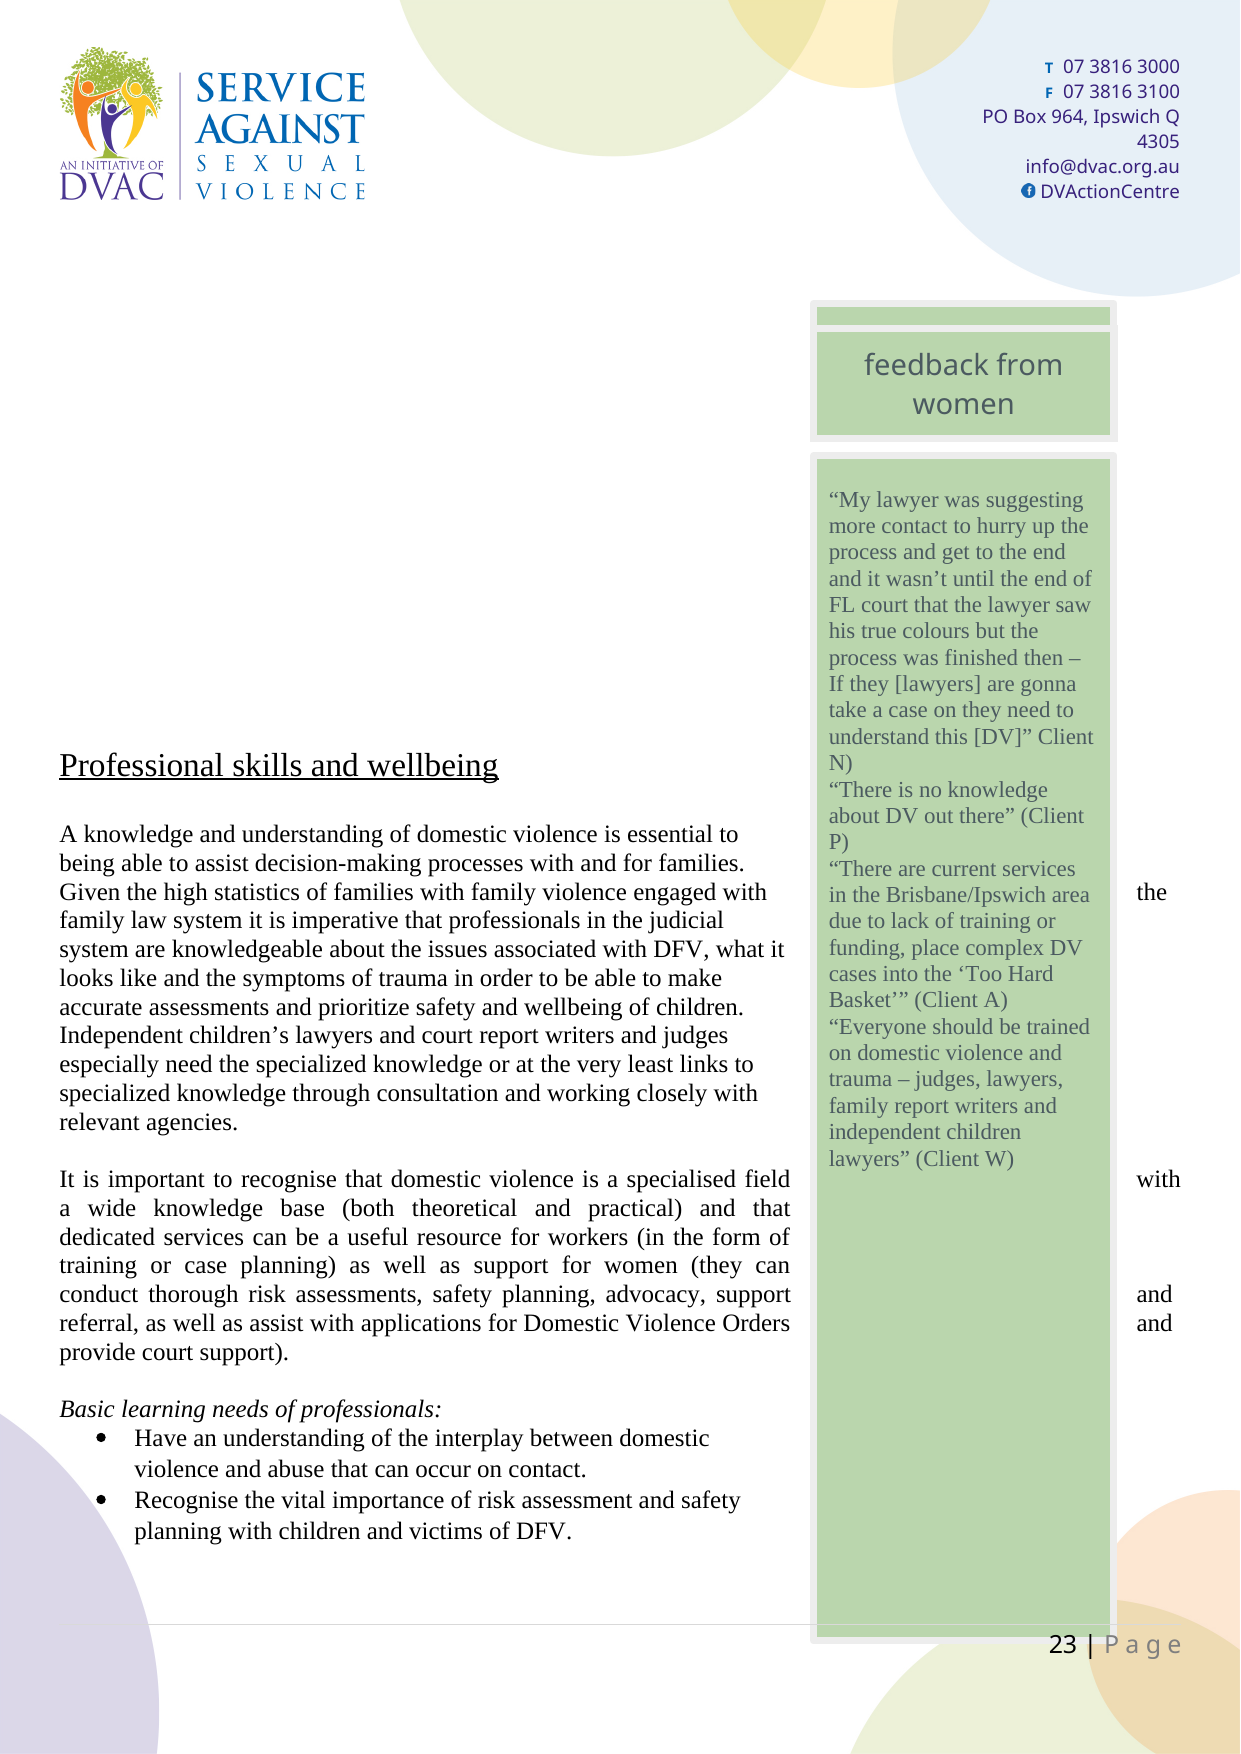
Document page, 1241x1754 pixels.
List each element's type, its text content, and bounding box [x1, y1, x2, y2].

text A knowledge and understanding of domestic violence is essential to being able to assist decision-making processes with and for families. Given the high statistics of families with family violence engaged with the family law system it is imperative that professionals in the judicial system are knowledgeable about the issues associated with DFV, what it looks like and the symptoms of trauma in order to be able to make accurate assessments and prioritize safety and wellbeing of children. Independent children’s lawyers and court report writers and judges especially need the specialized knowledge or at the very least links to specialized knowledge through consultation and working closely with relevant agencies. [59, 819, 1181, 1135]
picture [0, 0, 1240, 1754]
list Have an understanding of the interplay between domestic violence and abuse that can occur on contact. [97, 1423, 1181, 1483]
text It is important to recognise that domestic violence is a specialised field with a wide knowledge base (both theoretical and practical) and that dedicated services can be a useful resource for workers (in the form of training or case planning) as well as support for women (they can conduct thorough risk assessments, safety planning, advocacy, support and referral, as well as assist with applications for Domestic Violence Orders and provide court support). [59, 1164, 1181, 1365]
text Basic learning needs of professionals: [59, 1394, 1181, 1423]
list Recognise the vital importance of risk assessment and safety planning with children and victims of DFV. [97, 1485, 1181, 1545]
text Professional skills and wellbeing [59, 745, 1181, 783]
